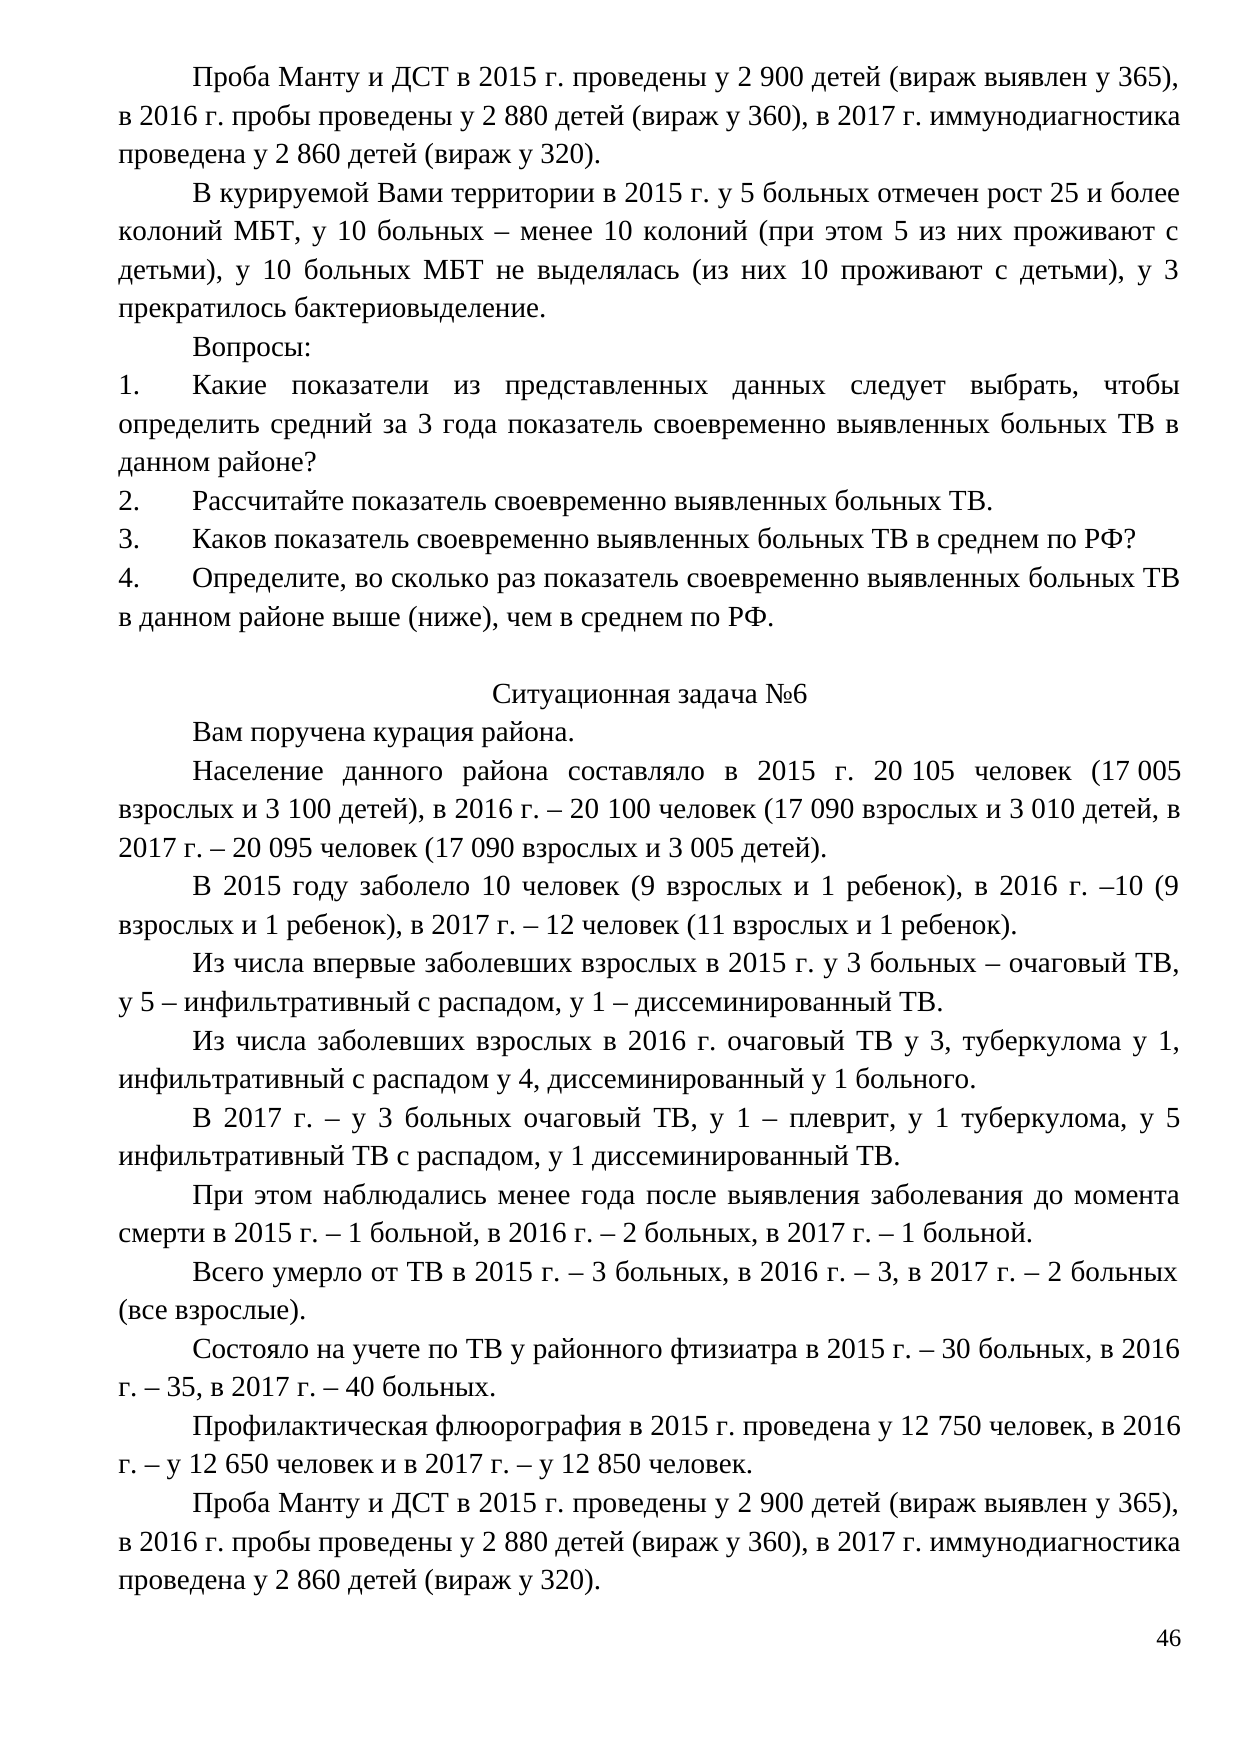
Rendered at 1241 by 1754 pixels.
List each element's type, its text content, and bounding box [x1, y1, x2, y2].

text В 2017 г. – у 3 больных очаговый ТВ, у 1 – плеврит, у 1 туберкулома, у 5 инфильтративный ТВ с распадом, у 1 диссеминированный ТВ. [118, 1100, 1181, 1172]
text Из числа впервые заболевших взрослых в 2015 г. у 3 больных – очаговый ТВ, у 5 – инфильтративный с распадом, у 1 – диссеминированный ТВ. [118, 946, 1181, 1018]
list Определите, во сколько раз показатель своевременно выявленных больных ТВ в данном районе выше (ниже), чем в среднем по РФ. [118, 560, 1181, 632]
text Проба Манту и ДСТ в 2015 г. проведены у 2 900 детей (вираж выявлен у 365), в 2016 г. пробы проведены у 2 880 детей (вираж у 360), в 2017 г. иммунодиагностика проведена у 2 860 детей (вираж у 320). [118, 1485, 1181, 1596]
text Проба Манту и ДСТ в 2015 г. проведены у 2 900 детей (вираж выявлен у 365), в 2016 г. пробы проведены у 2 880 детей (вираж у 360), в 2017 г. иммунодиагностика проведена у 2 860 детей (вираж у 320). [118, 59, 1181, 170]
text Профилактическая флюорография в 2015 г. проведена у 12 750 человек, в 2016 г. – у 12 650 человек и в 2017 г. – у 12 850 человек. [118, 1408, 1181, 1480]
text При этом наблюдались менее года после выявления заболевания до момента смерти в 2015 г. – 1 больной, в 2016 г. – 2 больных, в 2017 г. – 1 больной. [118, 1177, 1181, 1249]
text В 2015 году заболело 10 человек (9 взрослых и 1 ребенок), в 2016 г. –10 (9 взрослых и 1 ребенок), в 2017 г. – 12 человек (11 взрослых и 1 ребенок). [118, 868, 1181, 941]
text Вам поручена курация района. [118, 714, 1181, 748]
list Вопросы: [118, 329, 1181, 362]
list Каков показатель своевременно выявленных больных ТВ в среднем по РФ? [118, 522, 1181, 555]
list Какие показатели из представленных данных следует выбрать, чтобы определить средний за 3 года показатель своевременно выявленных больных ТВ в данном районе? [118, 367, 1181, 478]
text Состояло на учете по ТВ у районного фтизиатра в 2015 г. – 30 больных, в 2016 г. – 35, в 2017 г. – 40 больных. [118, 1331, 1181, 1403]
text Население данного района составляло в 2015 г. 20 105 человек (17 005 взрослых и 3 100 детей), в 2016 г. – 20 100 человек (17 090 взрослых и 3 010 детей, в 2017 г. – 20 095 человек (17 090 взрослых и 3 005 детей). [118, 753, 1181, 863]
text В курируемой Вами территории в 2015 г. у 5 больных отмечен рост 25 и более колоний МБТ, у 10 больных – менее 10 колоний (при этом 5 из них проживают с детьми), у 10 больных МБТ не выделялась (из них 10 проживают с детьми), у 3 прекратилось бактериовыделение. [118, 175, 1181, 324]
list Рассчитайте показатель своевременно выявленных больных ТВ. [118, 483, 1181, 517]
text Всего умерло от ТВ в 2015 г. – 3 больных, в 2016 г. – 3, в 2017 г. – 2 больных (все взрослые). [118, 1254, 1181, 1326]
list Ситуационная задача №6 [118, 676, 1181, 709]
text Из числа заболевших взрослых в 2016 г. очаговый ТВ у 3, туберкулома у 1, инфильтративный с распадом у 4, диссеминированный у 1 больного. [118, 1023, 1181, 1095]
